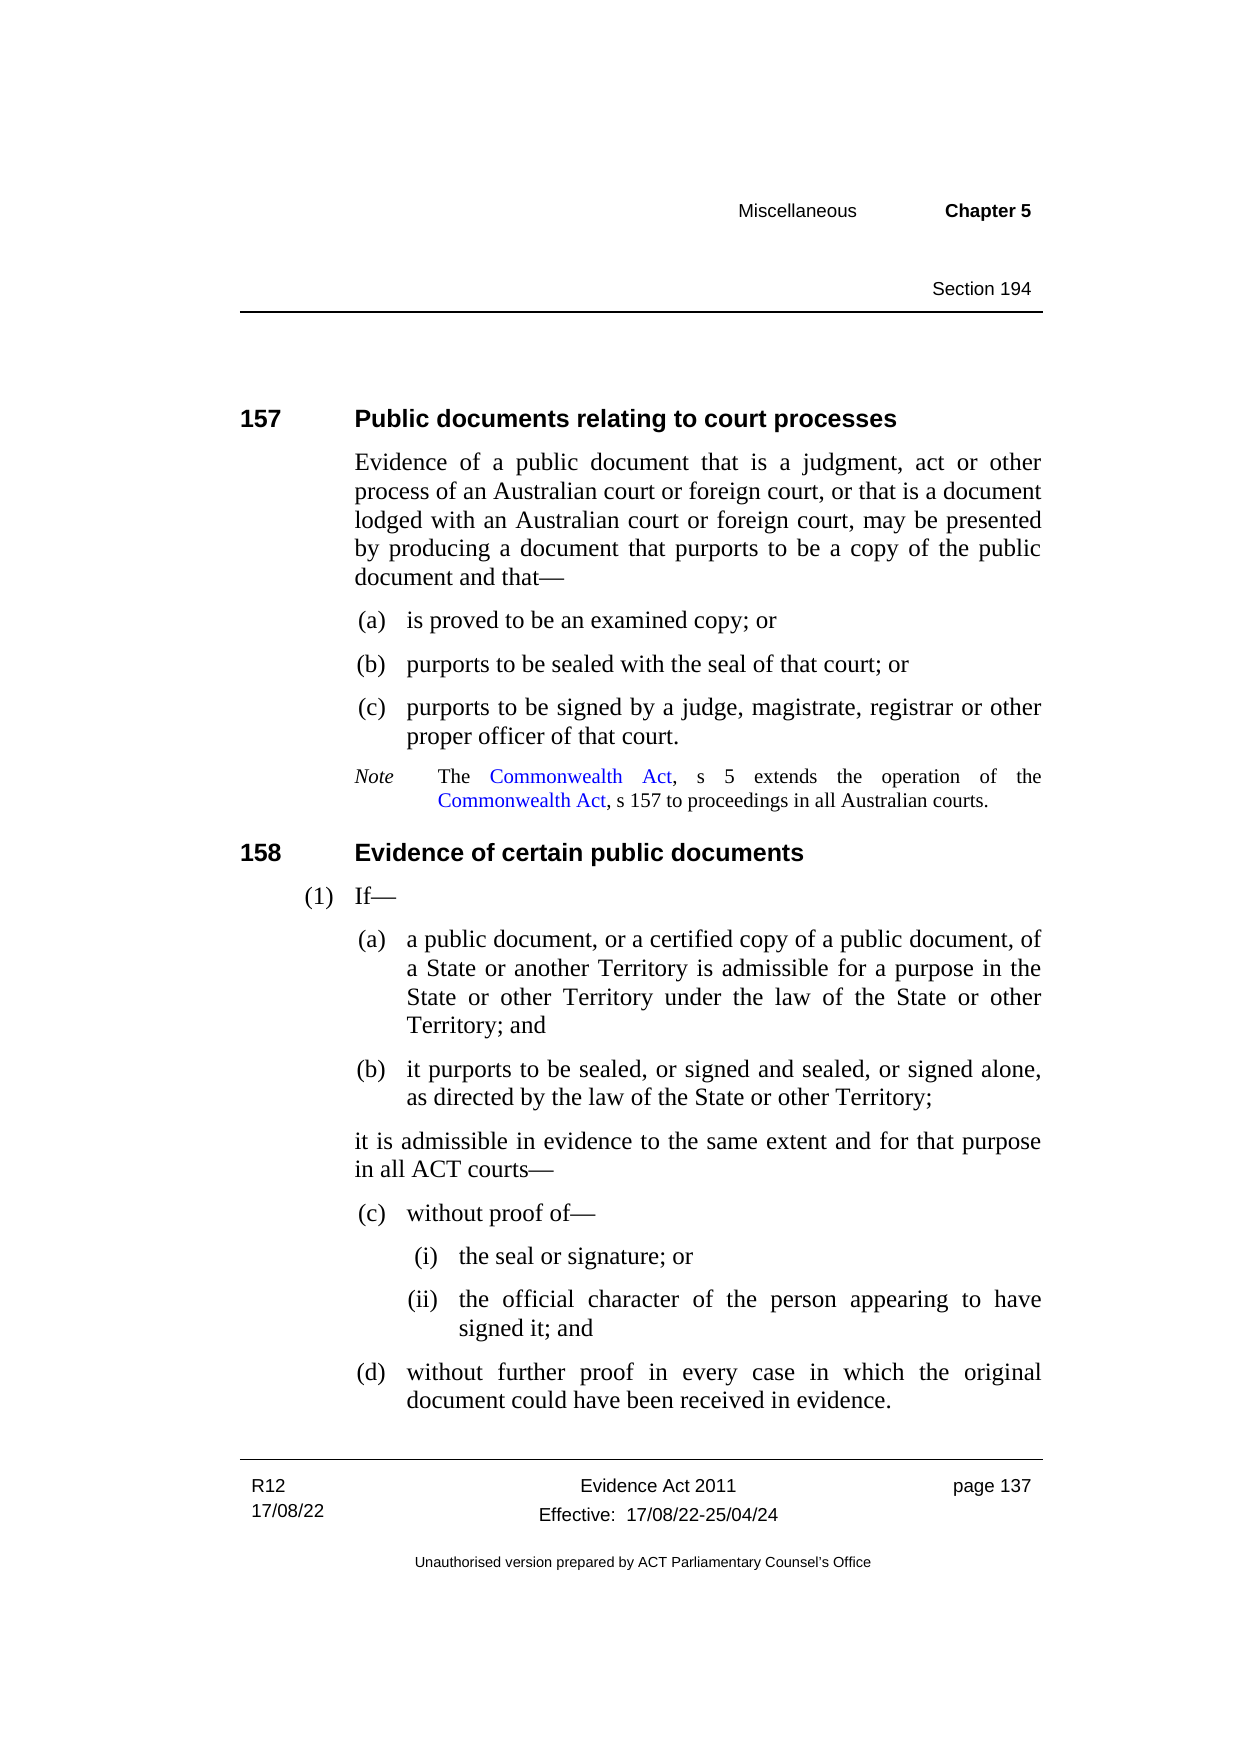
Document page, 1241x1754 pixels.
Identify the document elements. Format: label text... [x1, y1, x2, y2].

text (c) without proof of— [240, 1198, 1042, 1227]
text (c) purports to be signed by a judge, magistrate, registrar or other proper officer of that court. [240, 692, 1042, 750]
text it is admissible in evidence to the same extent and for that purpose in all ACT courts— [354, 1126, 1042, 1183]
text Note The Commonwealth Act, s 5 extends the operation of the Commonwealth Act, s 157 to proceedings in all Australian courts. [354, 764, 1042, 812]
text 158 Evidence of certain public documents [240, 837, 1042, 866]
text (b) purports to be sealed with the seal of that court; or [240, 649, 1042, 678]
text (a) is proved to be an examined copy; or [240, 606, 1042, 634]
text Evidence of a public document that is a judgment, act or other process of an Australian court or foreign court, or that is a document lodged with an Australian court or foreign court, may be presented by producing a document that purports to be a copy of the public document and that— [354, 447, 1042, 591]
text (d) without further proof in every case in which the original document could have been received in evidence. [240, 1357, 1042, 1414]
text (b) it purports to be sealed, or signed and sealed, or signed alone, as directed by the law of the State or other Territory; [240, 1054, 1042, 1111]
text (1) If— [240, 881, 1042, 909]
text 157 Public documents relating to court processes [240, 404, 1042, 433]
text (i) the seal or signature; or [240, 1241, 1042, 1270]
text (a) a public document, or a certified copy of a public document, of a State or another Territory is admissible for a purpose in the State or other Territory under the law of the State or other Territory; and [240, 924, 1042, 1039]
text (ii) the official character of the person appearing to have signed it; and [240, 1284, 1042, 1342]
